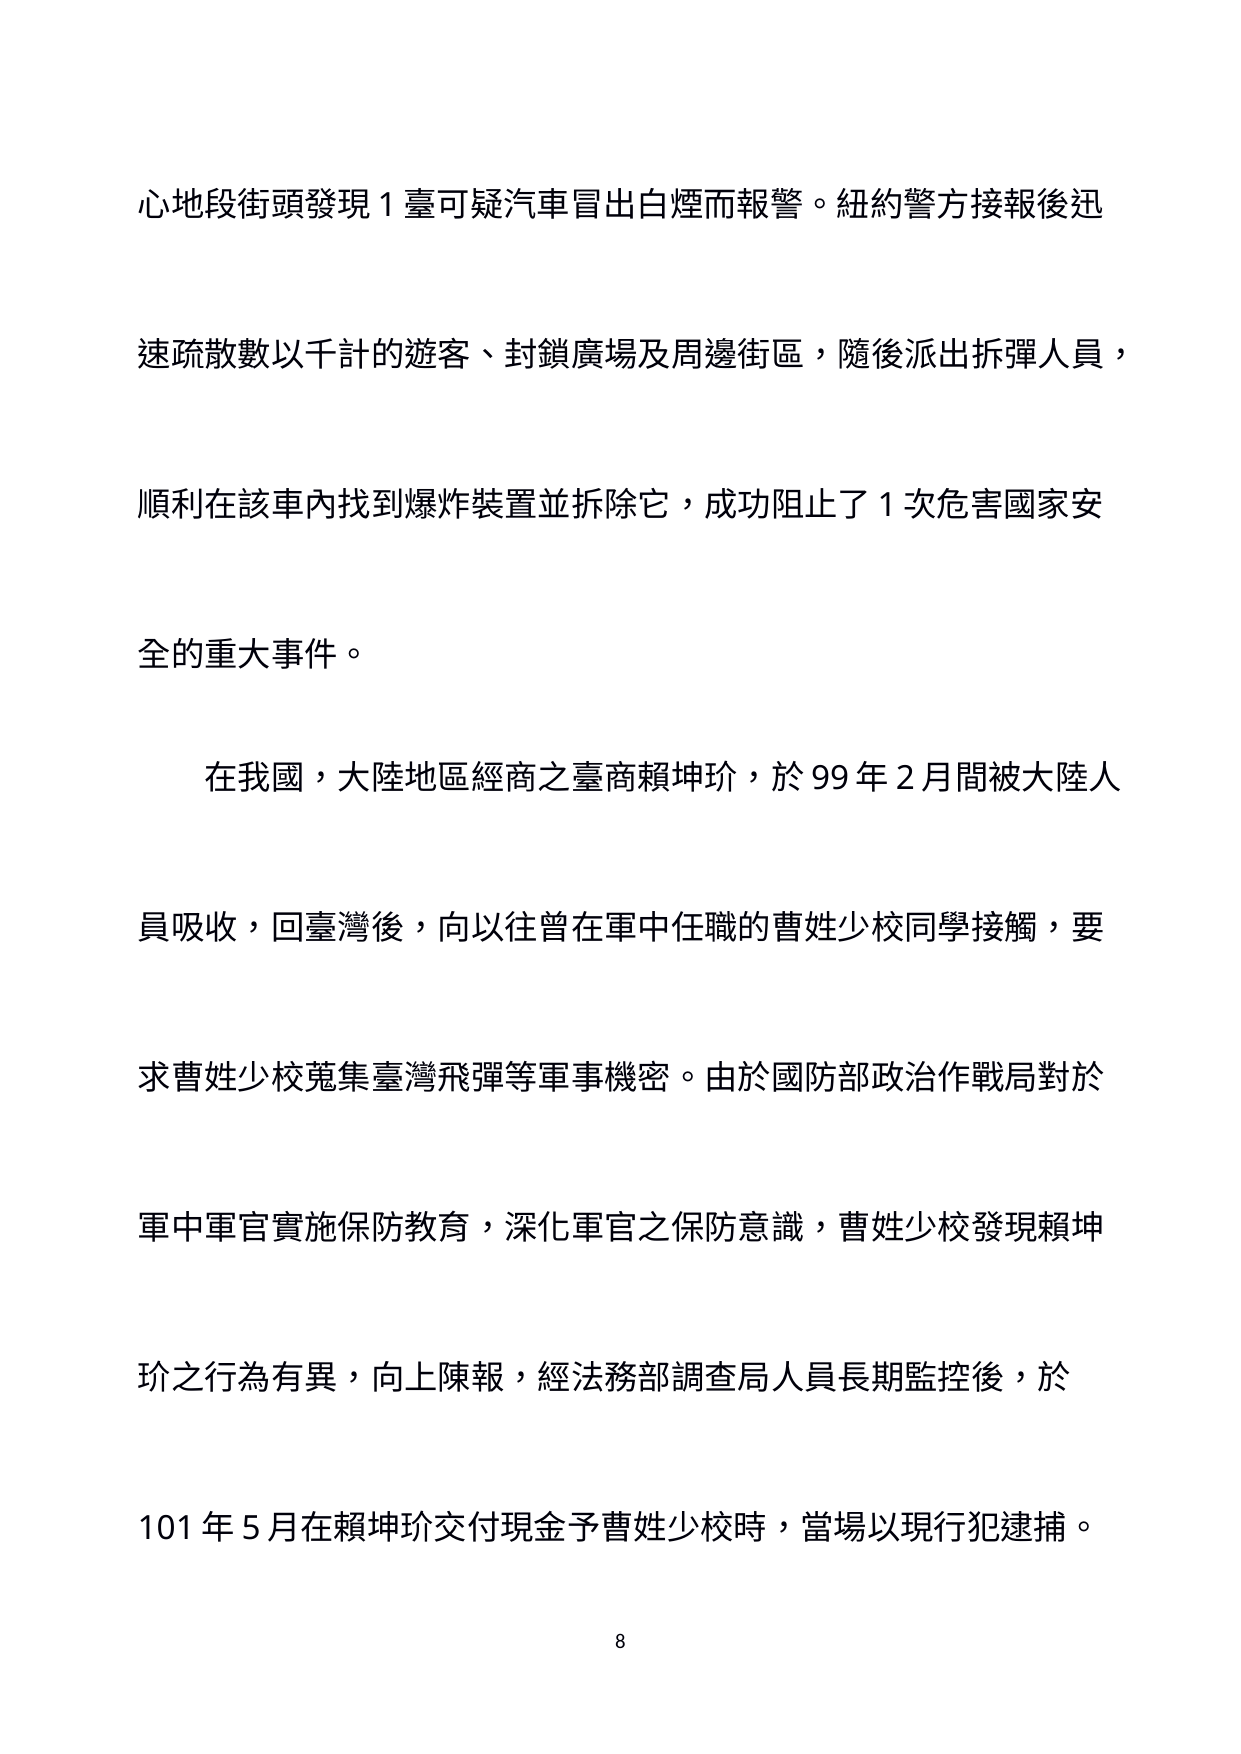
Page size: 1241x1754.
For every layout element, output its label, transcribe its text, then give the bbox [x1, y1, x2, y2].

text 在我國，大陸地區經商之臺商賴坤玠，於99年2月間被大陸人員吸收，回臺灣後，向以往曾在軍中任職的曹姓少校同學接觸，要求曹姓少校蒐集臺灣飛彈等軍事機密。由於國防部政治作戰局對於軍中軍官實施保防教育，深化軍官之保防意識，曹姓少校發現賴坤玠之行為有異，向上陳報，經法務部調查局人員長期監控後，於101年5月在賴坤玠交付現金予曹姓少校時，當場以現行犯逮捕。 [137, 738, 1128, 1563]
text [137, 164, 1128, 689]
